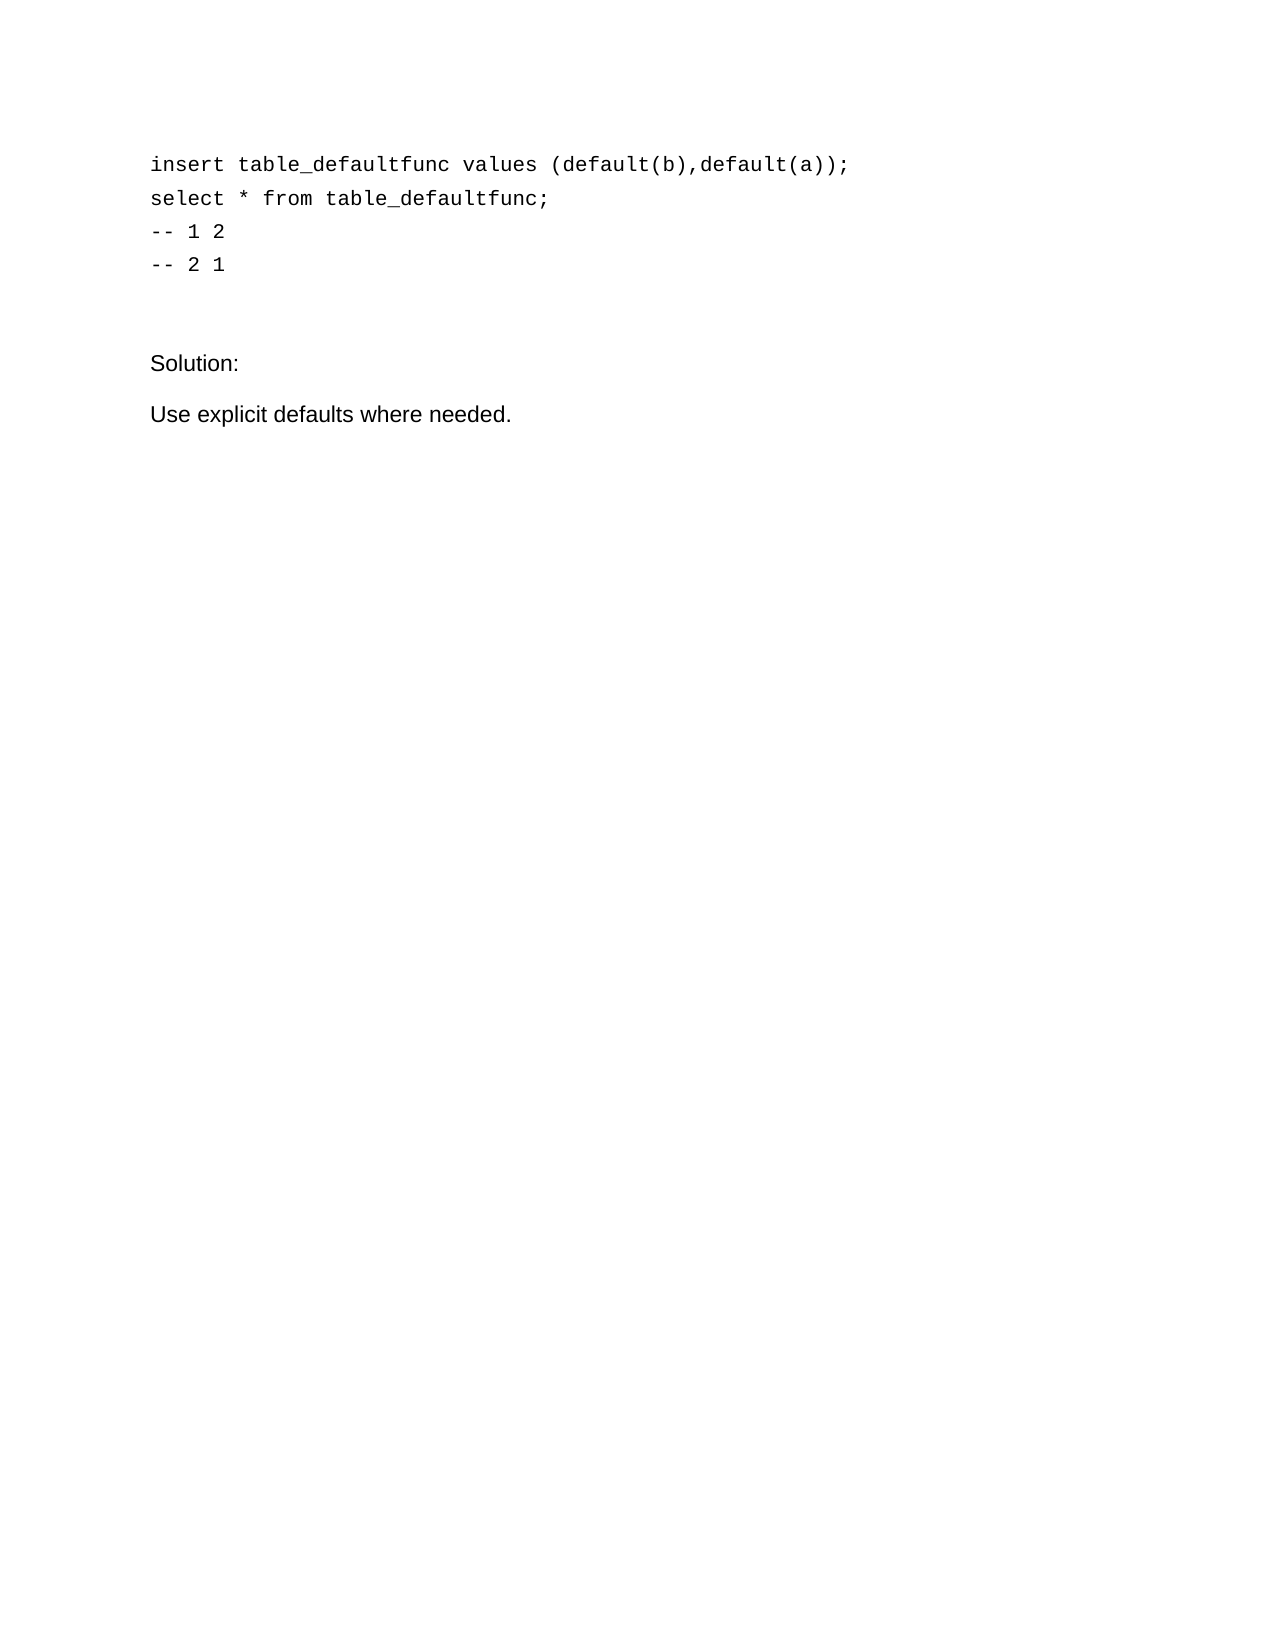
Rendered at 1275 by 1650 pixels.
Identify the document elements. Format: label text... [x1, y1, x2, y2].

text -- 2 1 [150, 250, 1125, 277]
text insert table_defaultfunc values (default(b),default(a)); [150, 150, 1125, 177]
text select * from table_defaultfunc; [150, 183, 1125, 210]
text Solution: [150, 350, 1125, 376]
text -- 1 2 [150, 217, 1125, 244]
text Use explicit defaults where needed. [150, 401, 1125, 427]
